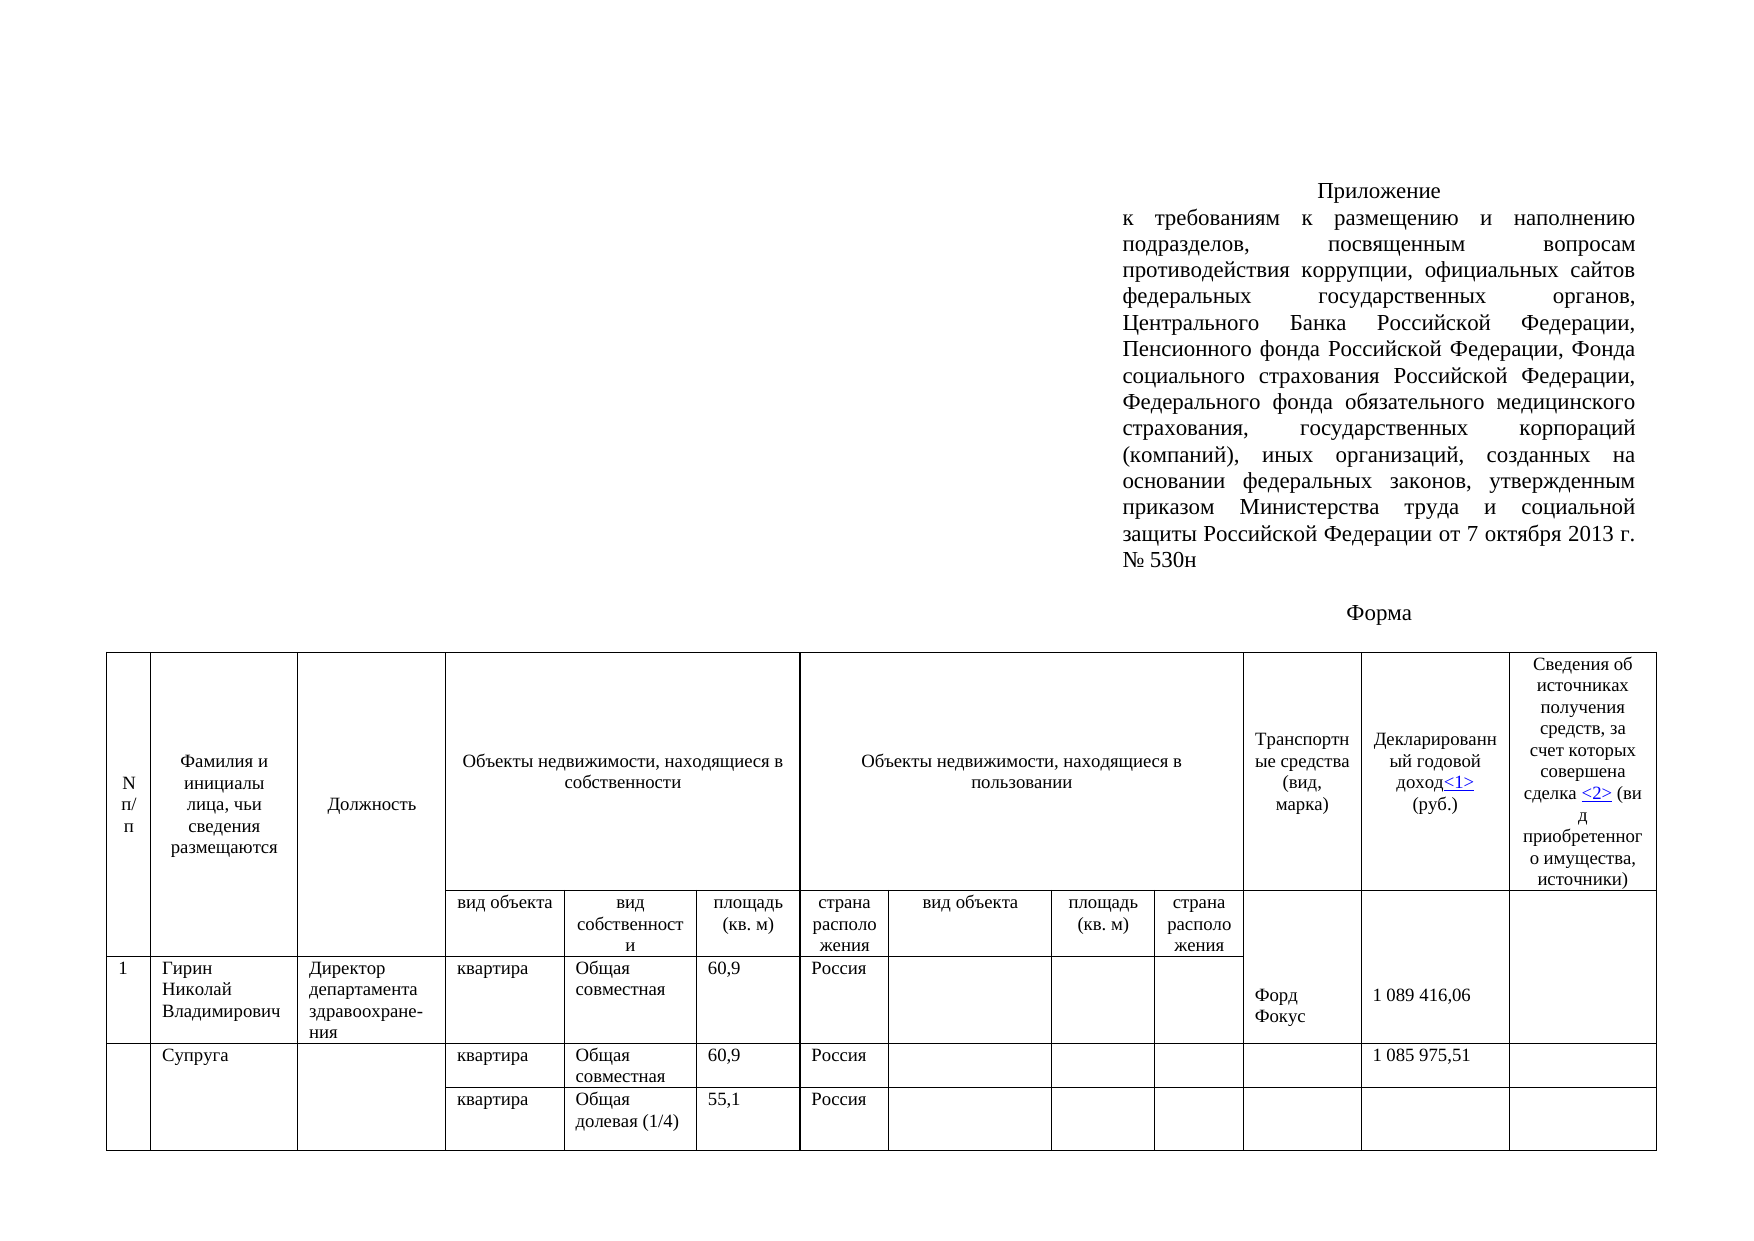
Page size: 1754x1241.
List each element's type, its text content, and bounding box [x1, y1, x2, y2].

table_cell квартира [446, 1044, 564, 1087]
table_cell [889, 1044, 1051, 1087]
table_header Объекты недвижимости, находящиеся в собственности [446, 653, 799, 890]
table_cell Директор департамента здравоохране-ния [298, 957, 445, 1043]
table_cell [1244, 1088, 1361, 1150]
table_cell 1 [107, 957, 150, 1043]
table_cell [1510, 1044, 1656, 1087]
table_cell Гирин Николай Владимирович [151, 957, 297, 1043]
table_cell вид объекта [446, 891, 564, 956]
table_cell квартира [446, 1088, 564, 1150]
table_cell 1 089 416,06 [1362, 891, 1509, 1043]
table_cell квартира [446, 957, 564, 1043]
table_cell Россия [801, 1044, 888, 1087]
table_cell [1155, 1044, 1243, 1087]
table_header Декларированный годовой доход<1> (руб.) [1362, 653, 1509, 890]
table_cell [1155, 957, 1243, 1043]
table_cell Общая совместная [565, 957, 696, 1043]
table_cell [1155, 1088, 1243, 1150]
table_header Фамилия и инициалы лица, чьи сведения размещаются [151, 653, 297, 956]
table_header Транспортные средства (вид, марка) [1244, 653, 1361, 890]
text Приложение [1122, 177, 1636, 203]
table_cell 60,9 [697, 1044, 799, 1087]
table_header N п/п [107, 653, 150, 956]
table_cell Общая долевая (1/4) [565, 1088, 696, 1150]
table_cell площадь (кв. м) [697, 891, 799, 956]
text к требованиям к размещению и наполнению подразделов, посвященным вопросам противодействия коррупции, официальных сайтов федеральных государственных органов, Центрального Банка Российской Федерации, Пенсионного фонда Российской Федерации, Фонда социального страхования Российской Федерации, Федерального фонда обязательного медицинского страхования, государственных корпораций (компаний), иных организаций, созданных на основании федеральных законов, утвержденным приказом Министерства труда и социальной защиты Российской Федерации от 7 октября 2013 г. № 530н [1122, 203, 1636, 572]
table_cell 55,1 [697, 1088, 799, 1150]
table_cell [1510, 891, 1656, 1043]
table_cell [107, 1044, 150, 1150]
table_cell площадь (кв. м) [1052, 891, 1154, 956]
table_header Сведения об источниках получения средств, за счет которых совершена сделка <2> (вид приобретенного имущества, источники) [1510, 653, 1656, 890]
table_cell [1052, 1044, 1154, 1087]
table_cell Общая совместная [565, 1044, 696, 1087]
table_cell [1510, 1088, 1656, 1150]
table_cell Россия [801, 1088, 888, 1150]
table_cell [298, 1044, 445, 1150]
table_cell [1052, 957, 1154, 1043]
table_cell Россия [801, 957, 888, 1043]
table_header Объекты недвижимости, находящиеся в пользовании [801, 653, 1243, 890]
text Форма [1122, 599, 1636, 625]
table_cell [889, 1088, 1051, 1150]
table_cell [1362, 1088, 1509, 1150]
table_header Должность [298, 653, 445, 956]
table_cell [1052, 1088, 1154, 1150]
table_cell страна расположения [1155, 891, 1243, 956]
table_cell вид собственности [565, 891, 696, 956]
table_cell Форд Фокус [1244, 891, 1361, 1043]
table_cell 1 085 975,51 [1362, 1044, 1509, 1087]
table_cell 60,9 [697, 957, 799, 1043]
table_cell [1244, 1044, 1361, 1087]
table_cell [889, 957, 1051, 1043]
table_cell вид объекта [889, 891, 1051, 956]
table_cell страна расположения [801, 891, 888, 956]
table_cell Супруга [151, 1044, 297, 1150]
